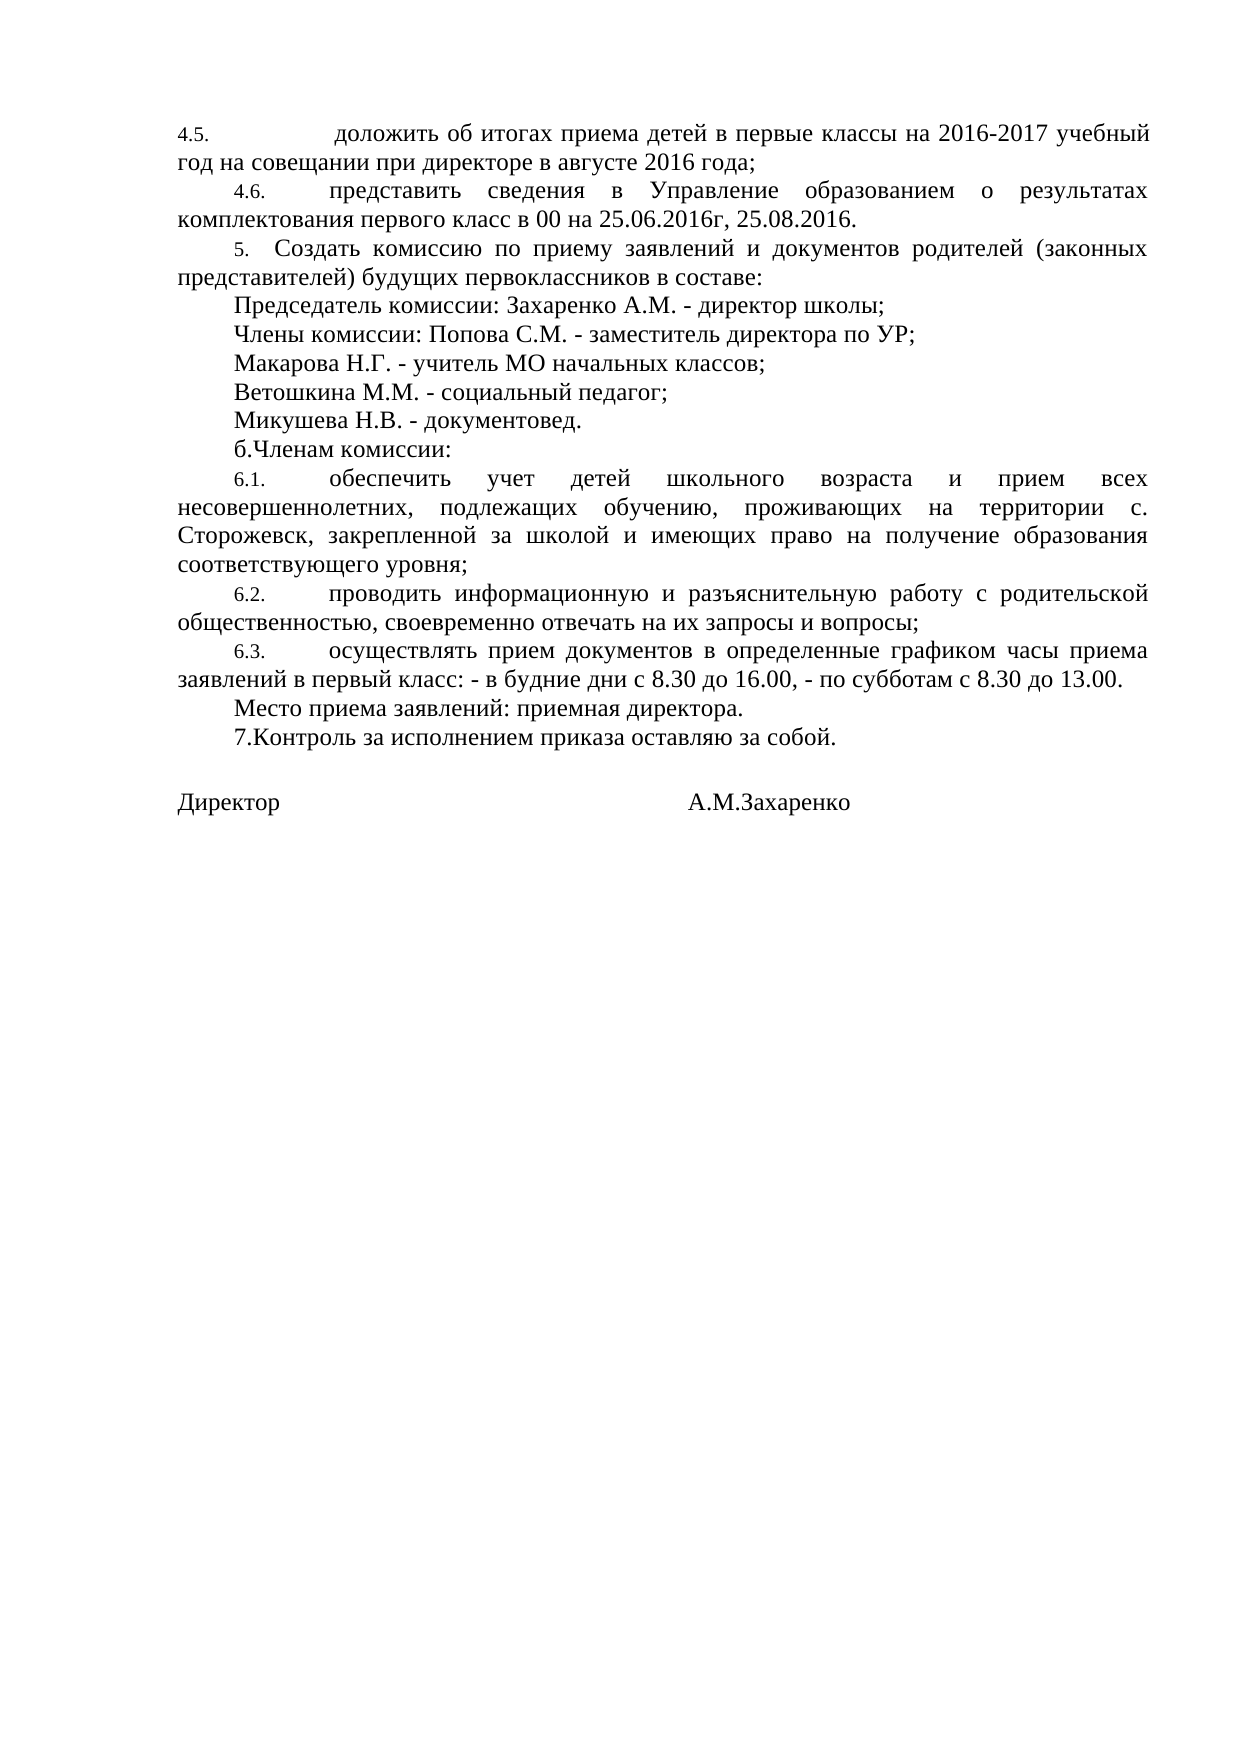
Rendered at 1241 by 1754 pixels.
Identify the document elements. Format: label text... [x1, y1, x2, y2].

text Микушева Н.В. - документовед. [177, 406, 1152, 434]
list представить сведения в Управление образованием о результатах комплектования первого класс в 00 на 25.06.2016г, 25.08.2016. [177, 176, 1149, 233]
text б.Членам комиссии: [177, 434, 1152, 463]
text Ветошкина М.М. - социальный педагог; [177, 377, 1152, 406]
list доложить об итогах приема детей в первые классы на 2016-2017 учебный год на совещании при директоре в августе 2016 года; [177, 118, 1152, 176]
text Председатель комиссии: Захаренко А.М. - директор школы; [177, 291, 1152, 319]
text Директор А.М.Захаренко [177, 792, 1152, 815]
list обеспечить учет детей школьного возраста и прием всех несовершеннолетних, подлежащих обучению, проживающих на территории с. Сторожевск, закрепленной за школой и имеющих право на получение образования соответствующего уровня; [177, 463, 1149, 578]
text Члены комиссии: Попова С.М. - заместитель директора по УР; [177, 319, 1152, 348]
list осуществлять прием документов в определенные графиком часы приема заявлений в первый класс: - в будние дни с 8.30 до 16.00, - по субботам с 8.30 до 13.00. [177, 636, 1149, 693]
list проводить информационную и разъяснительную работу с родительской общественностью, своевременно отвечать на их запросы и вопросы; [177, 578, 1149, 636]
text Макарова Н.Г. - учитель МО начальных классов; [177, 348, 1152, 377]
list Создать комиссию по приему заявлений и документов родителей (законных представителей) будущих первоклассников в составе: [177, 233, 1149, 291]
text 7.Контроль за исполнением приказа оставляю за собой. [177, 722, 1152, 751]
text Место приема заявлений: приемная директора. [177, 693, 1152, 722]
